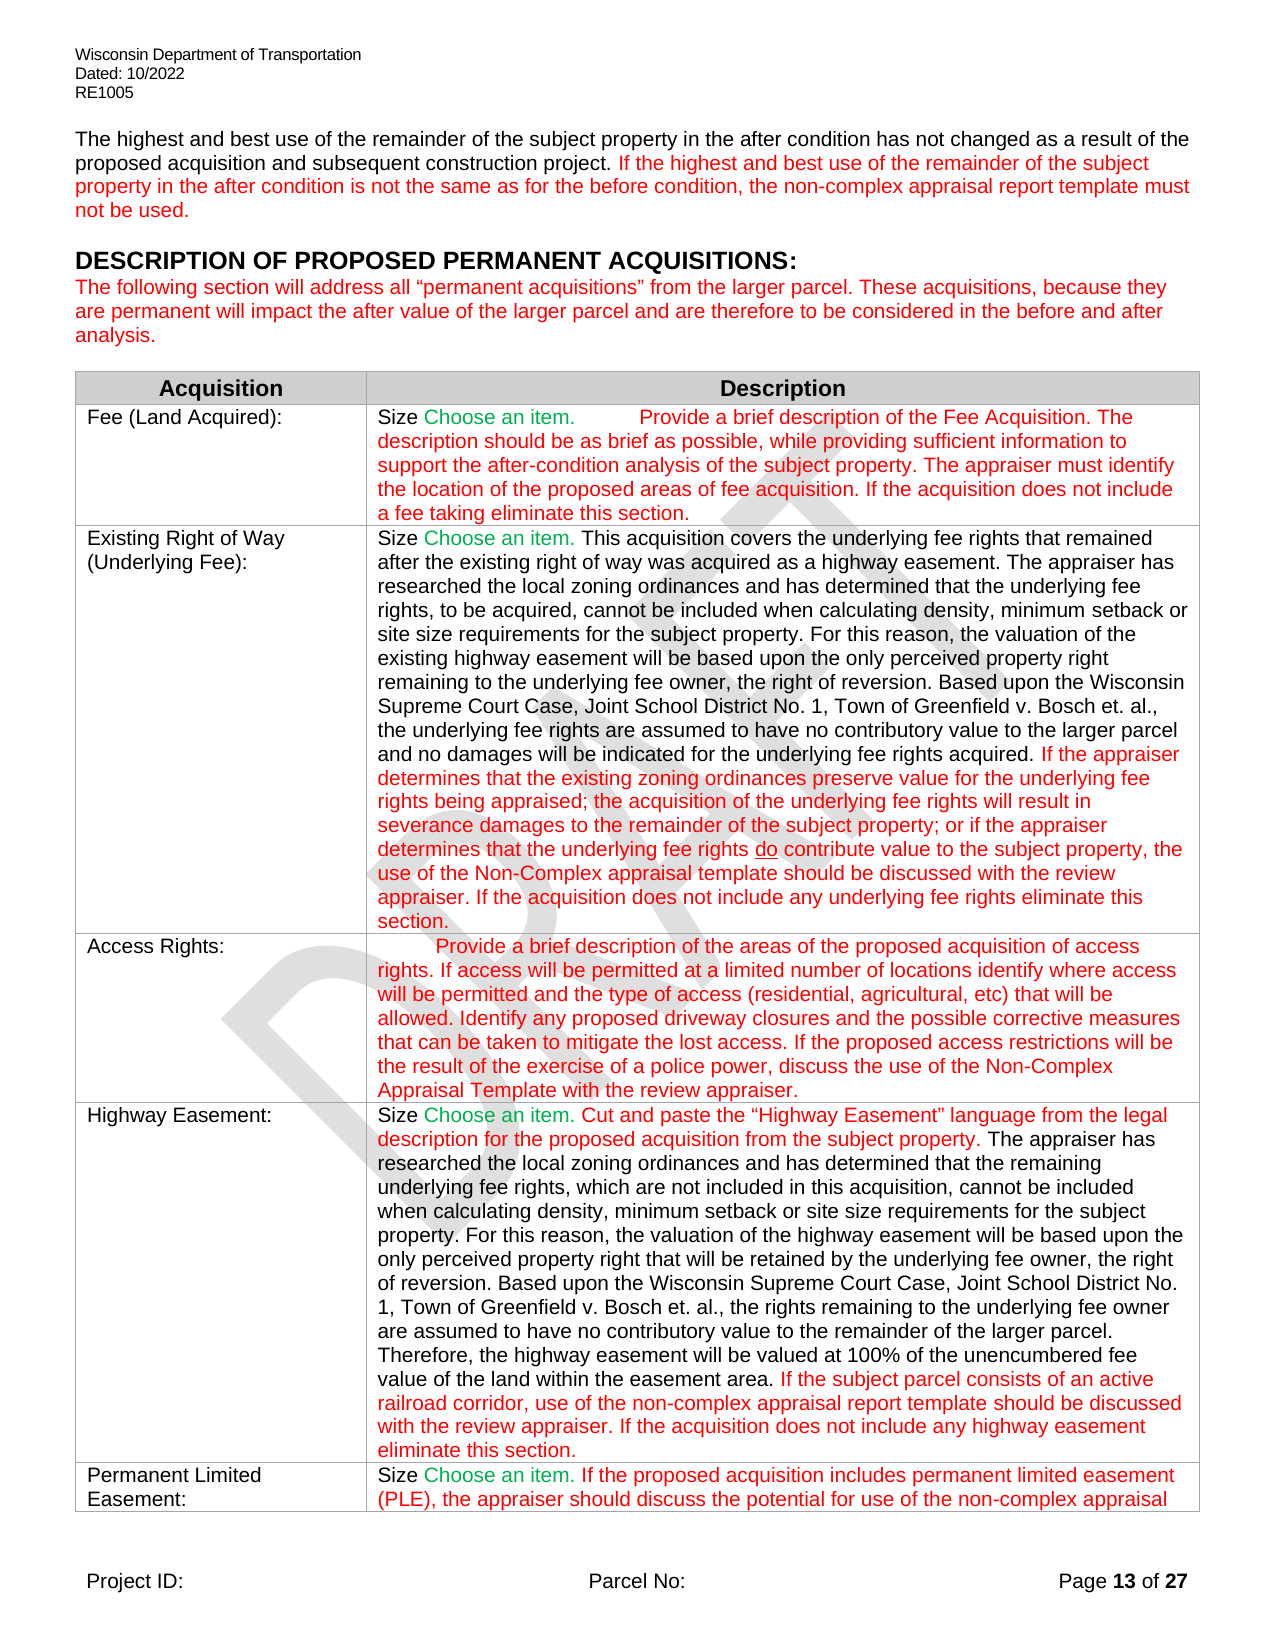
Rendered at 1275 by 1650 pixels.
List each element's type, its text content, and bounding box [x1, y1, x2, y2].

text The highest and best use of the remainder of the subject property in the after condition has not changed as a result of the proposed acquisition and subsequent construction project. If the highest and best use of the remainder of the subject property in the after condition is not the same as for the before condition, the non-complex appraisal report template must not be used. [75, 126, 1200, 222]
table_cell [76, 1463, 366, 1511]
table_cell Size Provide a brief description of the Fee Acquisition. The description should be as brief as possible, while providing sufficient information to support the after-condition analysis of the subject property. The appraiser must identify the location of the proposed areas of fee acquisition. If the acquisition does not include a fee taking eliminate this section. [367, 405, 1199, 525]
text The following section will address all “permanent acquisitions” from the larger parcel. These acquisitions, because they are permanent will impact the after value of the larger parcel and are therefore to be considered in the before and after analysis. [75, 275, 1200, 347]
table_header Description [367, 372, 1199, 404]
table_cell Highway Easement: [76, 1103, 366, 1462]
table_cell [367, 1463, 1199, 1511]
table_cell Size This acquisition covers the underlying fee rights that remained after the existing right of way was acquired as a highway easement. The appraiser has researched the local zoning ordinances and has determined that the underlying fee rights, to be acquired, cannot be included when calculating density, minimum setback or site size requirements for the subject property. For this reason, the valuation of the existing highway easement will be based upon the only perceived property right remaining to the underlying fee owner, the right of reversion. Based upon the Wisconsin Supreme Court Case, Joint School District No. 1, Town of Greenfield v. Bosch et. al., the underlying fee rights are assumed to have no contributory value to the larger parcel and no damages will be indicated for the underlying fee rights acquired. If the appraiser determines that the existing zoning ordinances preserve value for the underlying fee rights being appraised; the acquisition of the underlying fee rights will result in severance damages to the remainder of the subject property; or if the appraiser determines that the underlying fee rights do contribute value to the subject property, the use of the Non-Complex appraisal template should be discussed with the review appraiser. If the acquisition does not include any underlying fee rights eliminate this section. [367, 526, 1199, 933]
text DESCRIPTION OF PROPOSED PERMANENT ACQUISITIONS: [75, 246, 1200, 275]
table_cell Provide a brief description of the areas of the proposed acquisition of access rights. If access will be permitted at a limited number of locations identify where access will be permitted and the type of access (residential, agricultural, etc) that will be allowed. Identify any proposed driveway closures and the possible corrective measures that can be taken to mitigate the lost access. If the proposed access restrictions will be the result of the exercise of a police power, discuss the use of the Non-Complex Appraisal Template with the review appraiser. [367, 934, 1199, 1102]
table_cell Size Cut and paste the “Highway Easement” language from the legal description for the proposed acquisition from the subject property. The appraiser has researched the local zoning ordinances and has determined that the remaining underlying fee rights, which are not included in this acquisition, cannot be included when calculating density, minimum setback or site size requirements for the subject property. For this reason, the valuation of the highway easement will be based upon the only perceived property right that will be retained by the underlying fee owner, the right of reversion. Based upon the Wisconsin Supreme Court Case, Joint School District No. 1, Town of Greenfield v. Bosch et. al., the rights remaining to the underlying fee owner are assumed to have no contributory value to the remainder of the larger parcel. Therefore, the highway easement will be valued at 100% of the unencumbered fee value of the land within the easement area. If the subject parcel consists of an active railroad corridor, use of the non-complex appraisal report template should be discussed with the review appraiser. If the acquisition does not include any highway easement eliminate this section. [367, 1103, 1199, 1462]
table_cell Existing Right of Way (Underlying Fee): [76, 526, 366, 933]
table_header Acquisition [76, 372, 366, 404]
table_cell Access Rights: [76, 934, 366, 1102]
table_cell Fee (Land Acquired): [76, 405, 366, 525]
